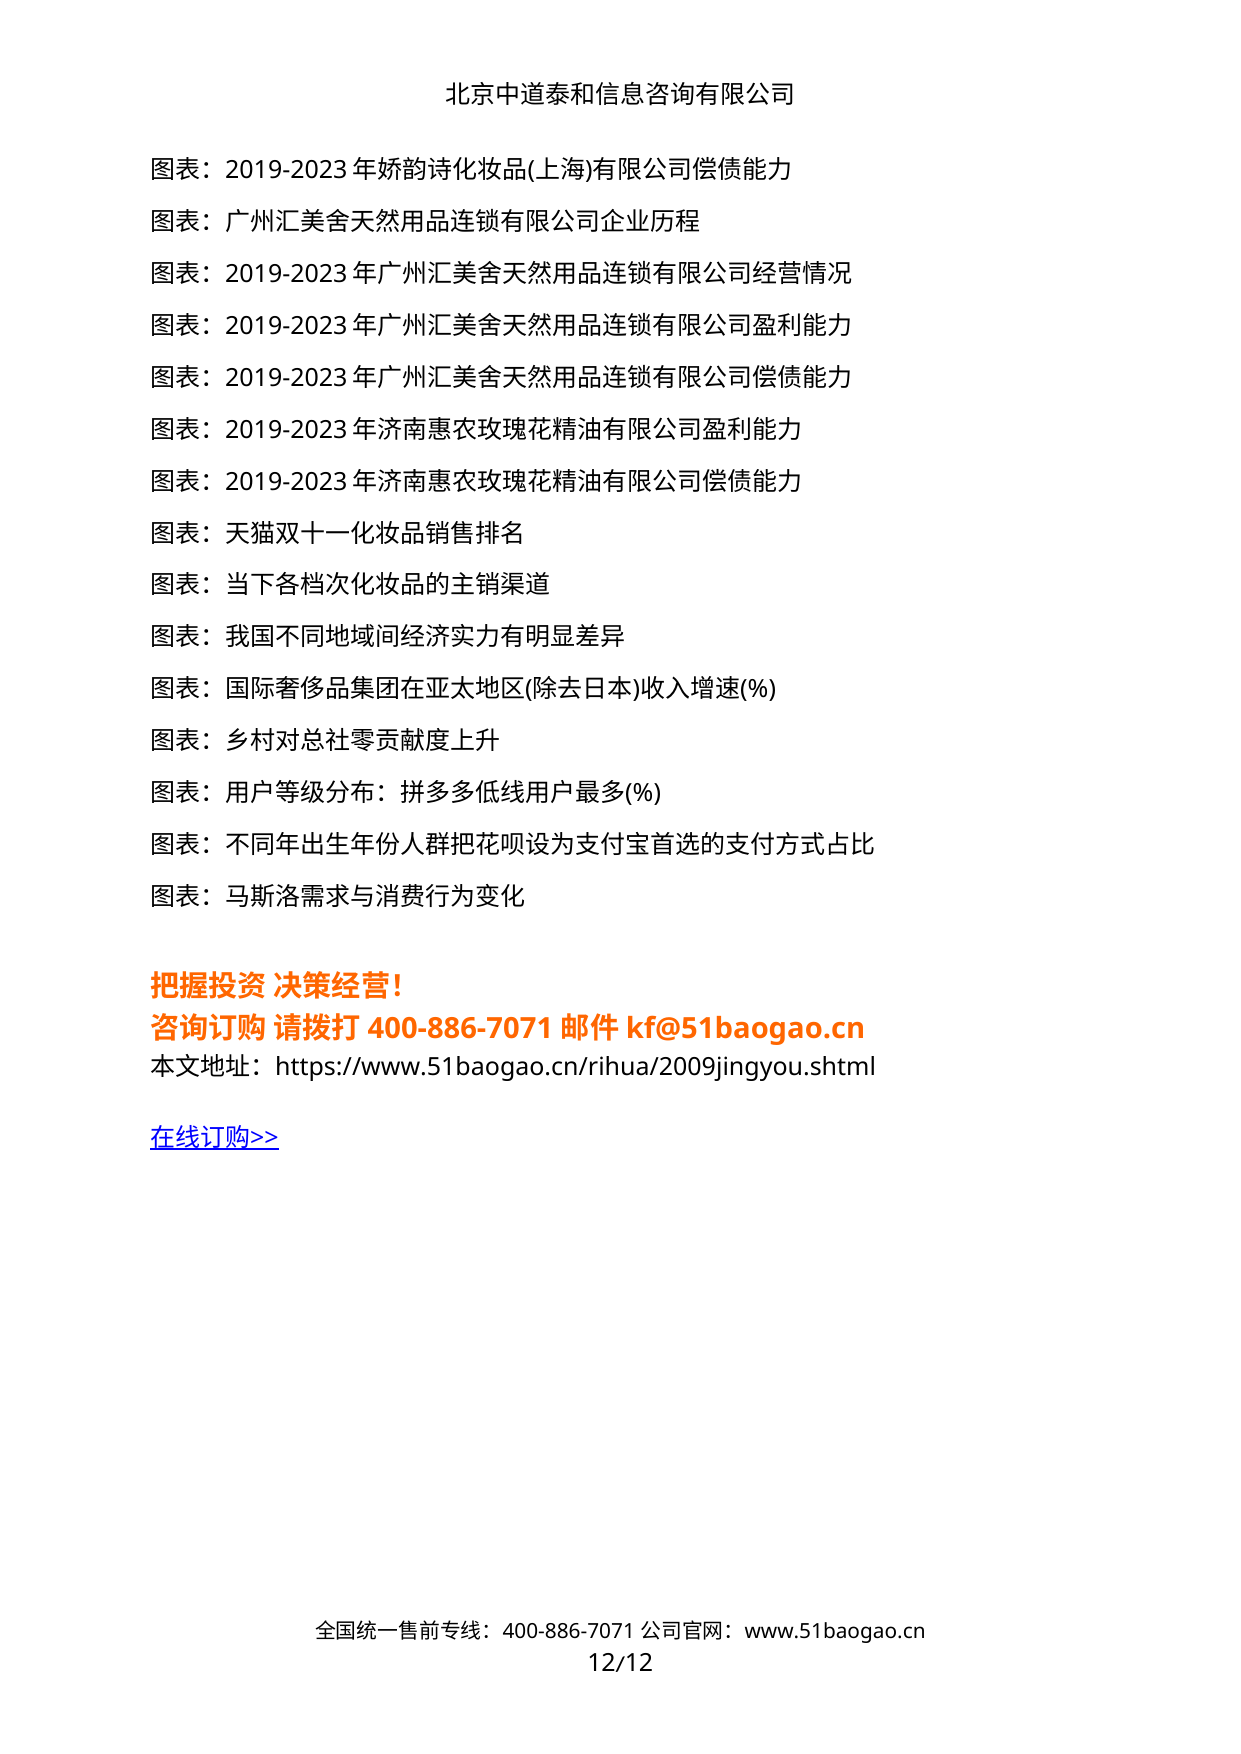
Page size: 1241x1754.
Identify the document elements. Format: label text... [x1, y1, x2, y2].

text 图表：2019-2023年广州汇美舍天然用品连锁有限公司经营情况 [150, 254, 1090, 290]
text 图表：乡村对总社零贡献度上升 [150, 721, 1090, 757]
text 图表：当下各档次化妆品的主销渠道 [150, 565, 1090, 601]
text 图表：我国不同地域间经济实力有明显差异 [150, 617, 1090, 653]
text 图表：马斯洛需求与消费行为变化 [150, 876, 1090, 912]
text 图表：用户等级分布：拼多多低线用户最多(%) [150, 772, 1090, 809]
text 图表：国际奢侈品集团在亚太地区(除去日本)收入增速(%) [150, 669, 1090, 705]
text 在线订购>> [150, 1083, 1090, 1153]
text 图表：2019-2023年广州汇美舍天然用品连锁有限公司偿债能力 [150, 357, 1090, 394]
text 图表：广州汇美舍天然用品连锁有限公司企业历程 [150, 202, 1090, 238]
text 图表：2019-2023年娇韵诗化妆品(上海)有限公司偿债能力 [150, 150, 1090, 186]
text 图表：天猫双十一化妆品销售排名 [150, 513, 1090, 549]
text 图表：不同年出生年份人群把花呗设为支付宝首选的支付方式占比 [150, 824, 1090, 861]
text 把握投资 决策经营！咨询订购 请拨打 400-886-7071 邮件 kf@51baogao.cn本文地址：https://www.51baogao.cn/rihua/2009jingyou.shtml [150, 928, 1090, 1083]
text 图表：2019-2023年济南惠农玫瑰花精油有限公司盈利能力 [150, 409, 1090, 446]
text 图表：2019-2023年广州汇美舍天然用品连锁有限公司盈利能力 [150, 306, 1090, 342]
text 图表：2019-2023年济南惠农玫瑰花精油有限公司偿债能力 [150, 461, 1090, 497]
